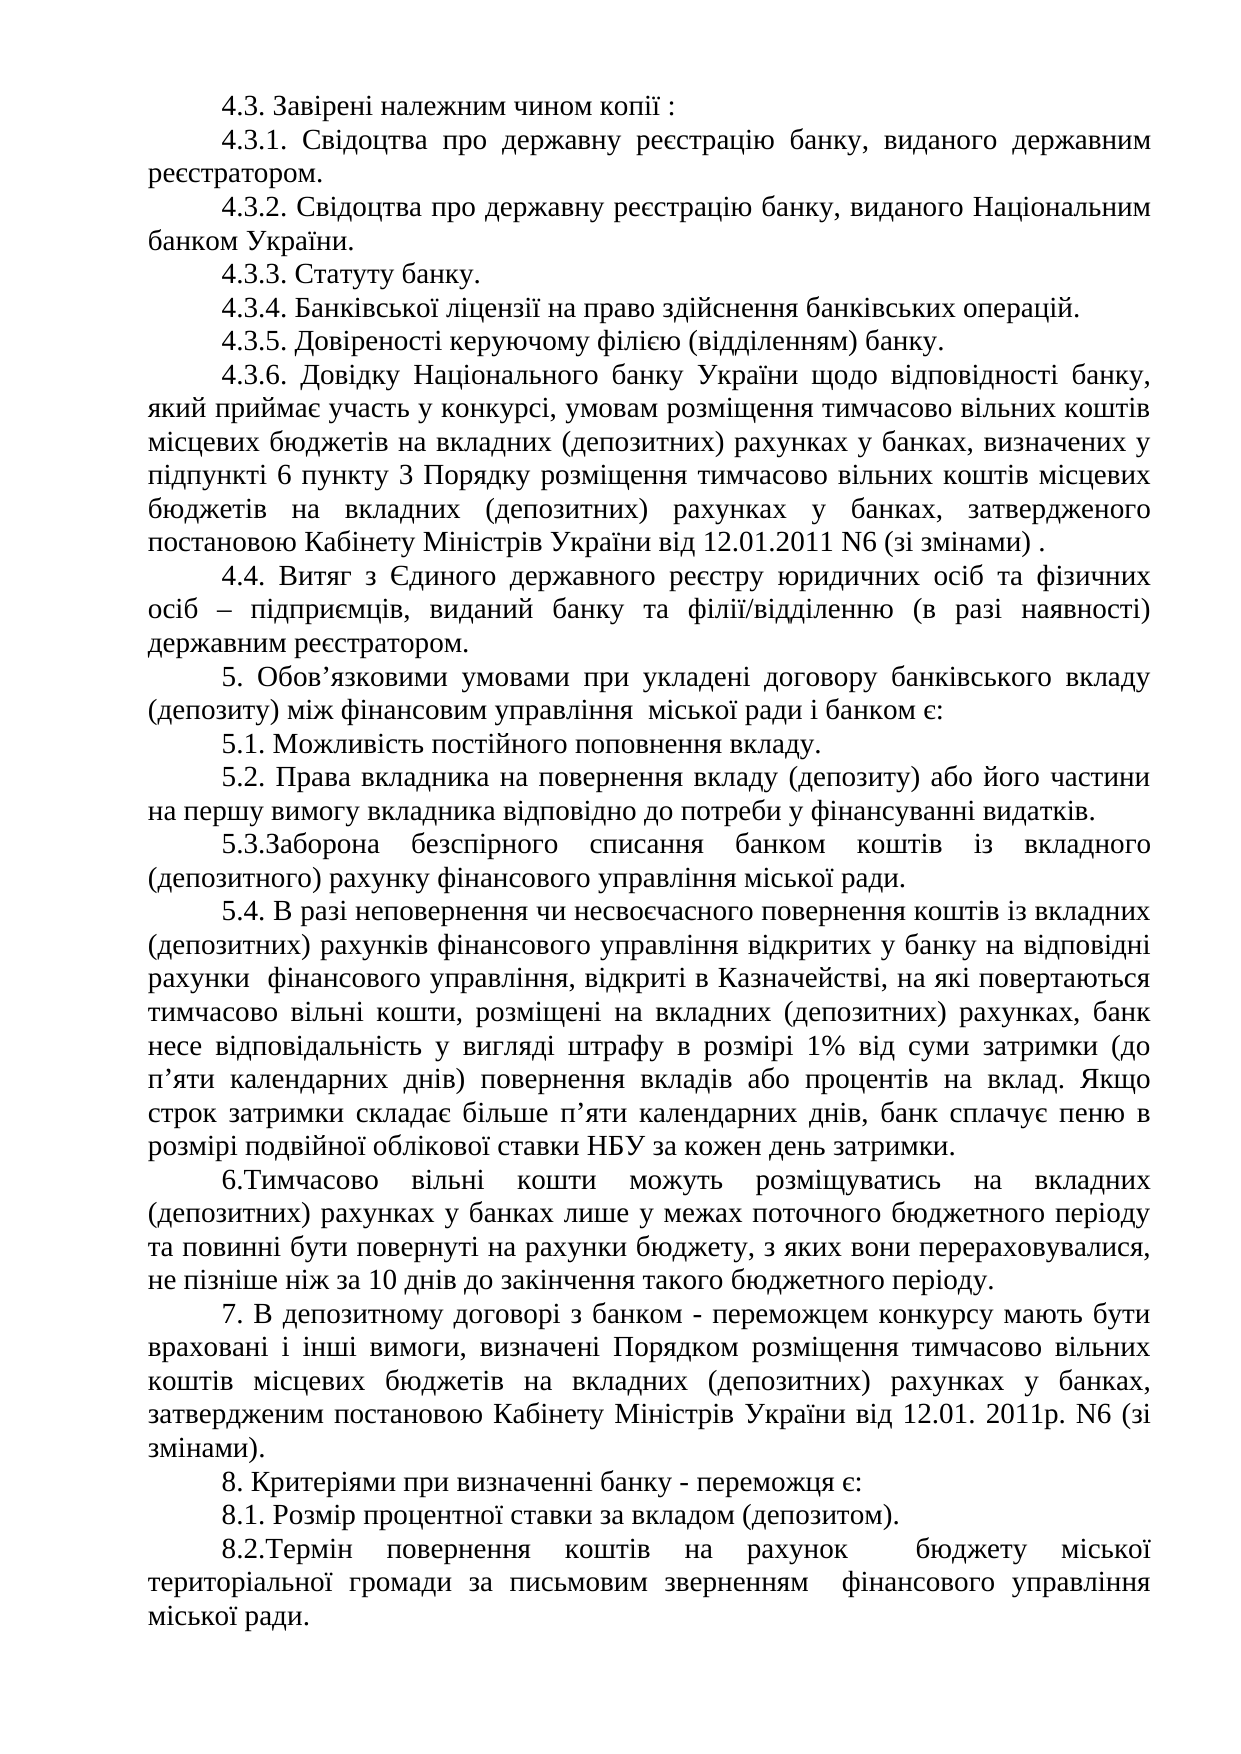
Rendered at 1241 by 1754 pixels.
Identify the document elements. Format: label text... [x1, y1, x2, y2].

text 5. Обов’язковими умовами при укладені договору банківського вкладу (депозиту) між фінансовим управління міської ради і банком є: [148, 659, 1152, 726]
text 4.3.5. Довіреності керуючому філією (відділенням) банку. [148, 323, 1152, 357]
text 4.4. Витяг з Єдиного державного реєстру юридичних осіб та фізичних осіб – підприємців, виданий банку та філії/відділенню (в разі наявності) державним реєстратором. [148, 558, 1152, 659]
text 6.Тимчасово вільні кошти можуть розміщуватись на вкладних (депозитних) рахунках у банках лише у межах поточного бюджетного періоду та повинні бути повернуті на рахунки бюджету, з яких вони перераховувалися, не пізніше ніж за 10 днів до закінчення такого бюджетного періоду. [148, 1162, 1152, 1296]
text 8.1. Розмір процентної ставки за вкладом (депозитом). [148, 1497, 1152, 1531]
text 4.3.4. Банківської ліцензії на право здійснення банківських операцій. [148, 290, 1152, 323]
text 4.3.2. Свідоцтва про державну реєстрацію банку, виданого Національним банком України. [148, 189, 1152, 256]
text 4.3. Завірені належним чином копії : [148, 88, 1152, 122]
text 5.4. В разі неповернення чи несвоєчасного повернення коштів із вкладних (депозитних) рахунків фінансового управління відкритих у банку на відповідні рахунки фінансового управління, відкриті в Казначействі, на які повертаються тимчасово вільні кошти, розміщені на вкладних (депозитних) рахунках, банк несе відповідальність у вигляді штрафу в розмірі 1% від суми затримки (до п’яти календарних днів) повернення вкладів або процентів на вклад. Якщо строк затримки складає більше п’яти календарних днів, банк сплачує пеню в розмірі подвійної облікової ставки НБУ за кожен день затримки. [148, 893, 1152, 1162]
text 4.3.1. Свідоцтва про державну реєстрацію банку, виданого державним реєстратором. [148, 122, 1152, 189]
text 5.1. Можливість постійного поповнення вкладу. [148, 726, 1152, 759]
text 4.3.6. Довідку Національного банку України щодо відповідності банку, який приймає участь у конкурсі, умовам розміщення тимчасово вільних коштів місцевих бюджетів на вкладних (депозитних) рахунках у банках, визначених у підпункті 6 пункту 3 Порядку розміщення тимчасово вільних коштів місцевих бюджетів на вкладних (депозитних) рахунках у банках, затвердженого постановою Кабінету Міністрів України від 12.01.2011 N6 (зі змінами) . [148, 357, 1152, 558]
text 4.3.3. Статуту банку. [148, 256, 1152, 290]
text 8. Критеріями при визначенні банку - переможця є: [148, 1464, 1152, 1497]
text 5.2. Права вкладника на повернення вкладу (депозиту) або його частини на першу вимогу вкладника відповідно до потреби у фінансуванні видатків. [148, 759, 1152, 826]
text 7. В депозитному договорі з банком - переможцем конкурсу мають бути враховані і інші вимоги, визначені Порядком розміщення тимчасово вільних коштів місцевих бюджетів на вкладних (депозитних) рахунках у банках, затвердженим постановою Кабінету Міністрів України від 12.01. 2011p. N6 (зі змінами). [148, 1296, 1152, 1464]
text 8.2.Термін повернення коштів на рахунок бюджету міської територіальної громади за письмовим зверненням фінансового управління міської ради. [148, 1531, 1152, 1631]
text 5.3.Заборона безспірного списання банком коштів із вкладного (депозитного) рахунку фінансового управління міської ради. [148, 826, 1152, 893]
